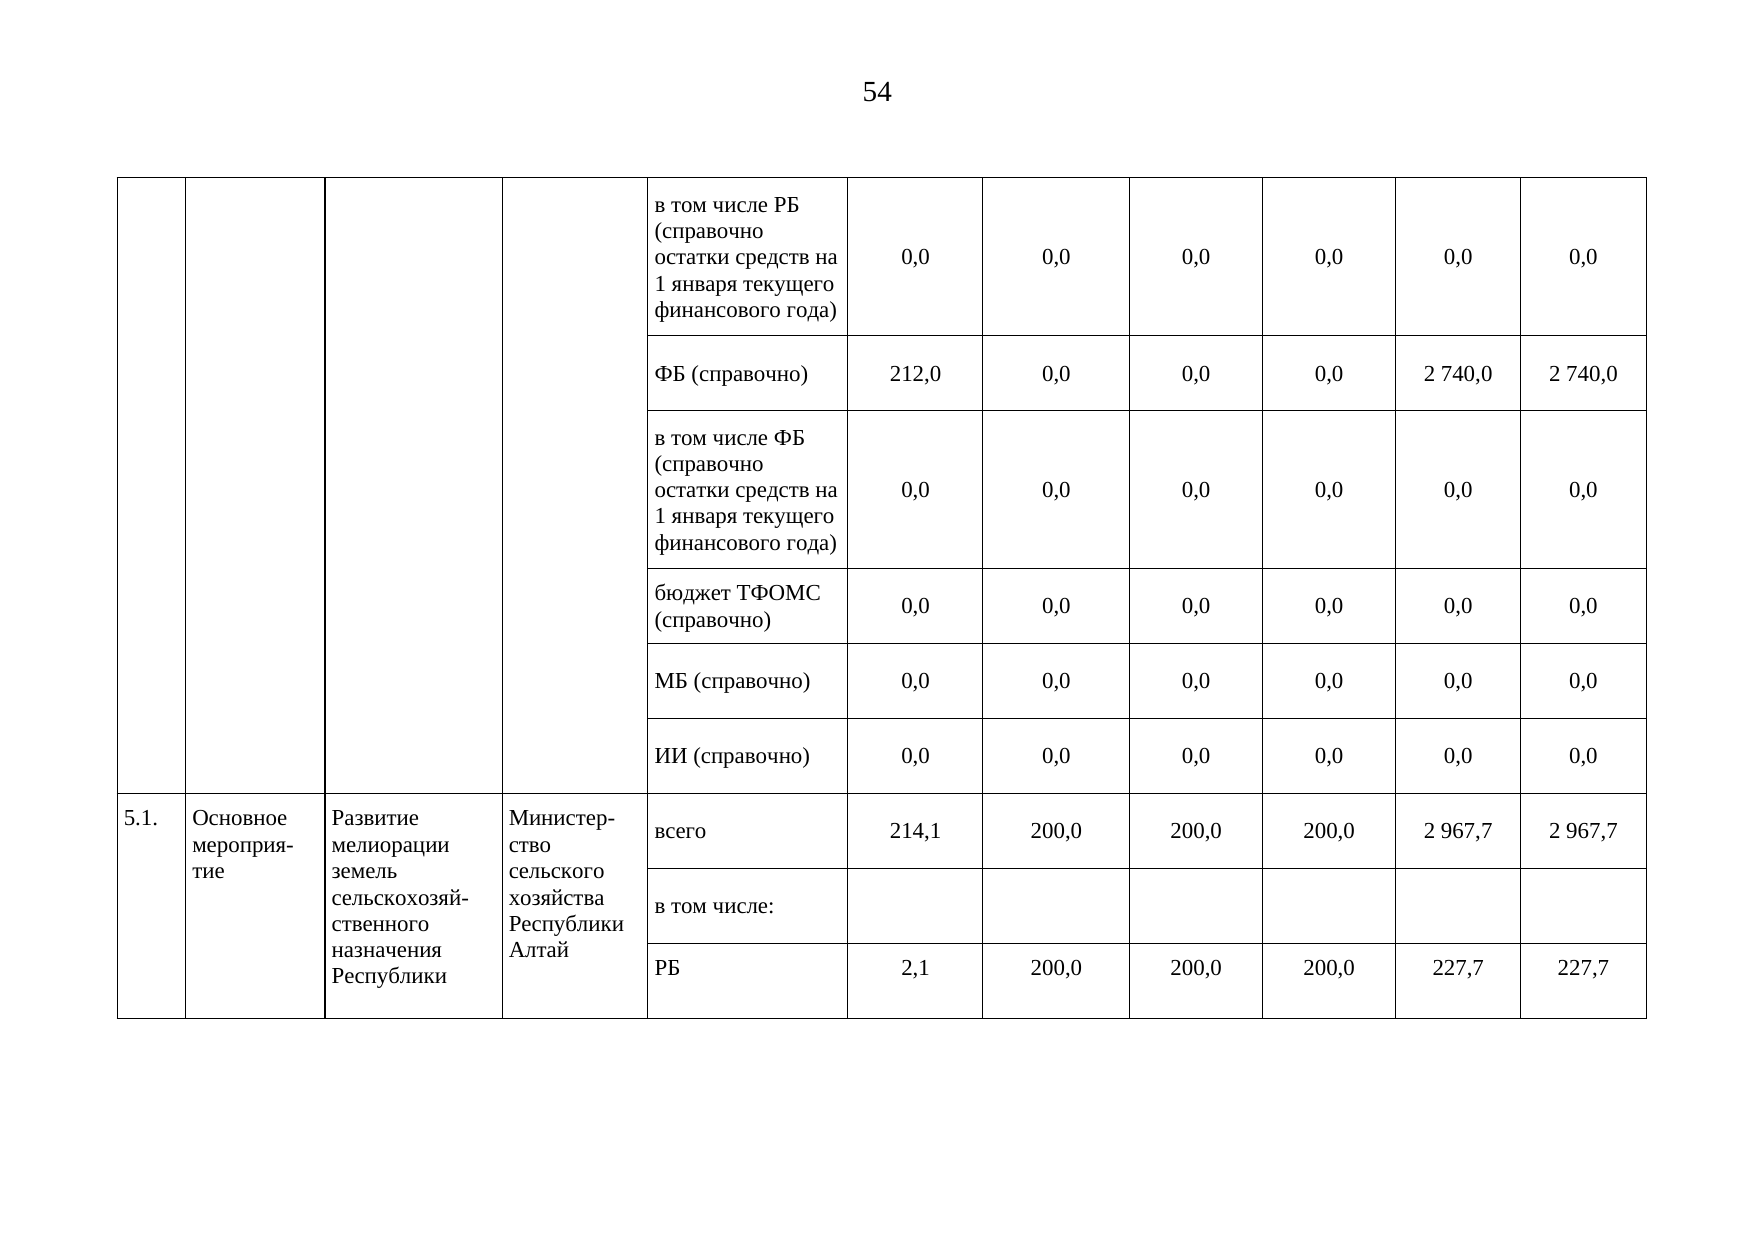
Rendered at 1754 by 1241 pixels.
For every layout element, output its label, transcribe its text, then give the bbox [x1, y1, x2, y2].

table_cell 0,0 [1396, 719, 1520, 793]
table_cell в том числе ФБ (справочно остатки средств на 1 января текущего финансового года) [648, 411, 847, 568]
table_cell 0,0 [848, 644, 982, 718]
table_cell 0,0 [983, 644, 1129, 718]
table_cell 200,0 [983, 944, 1129, 1018]
table_cell 0,0 [1130, 719, 1262, 793]
table_cell Основное мероприя-тие [186, 794, 324, 1018]
table_cell 0,0 [848, 719, 982, 793]
table_cell 0,0 [983, 569, 1129, 643]
table_cell 0,0 [1263, 569, 1395, 643]
table_cell бюджет ТФОМС (справочно) [648, 569, 847, 643]
table_cell [983, 869, 1129, 943]
table_cell всего [648, 794, 847, 868]
table_cell 0,0 [848, 411, 982, 568]
table_cell [1130, 869, 1262, 943]
table_cell 0,0 [1396, 178, 1520, 335]
table_cell 0,0 [848, 569, 982, 643]
table_cell 2 740,0 [1396, 336, 1520, 410]
table_cell 200,0 [1130, 944, 1262, 1018]
table_cell 0,0 [1130, 644, 1262, 718]
table_cell 0,0 [1521, 644, 1646, 718]
table_cell 0,0 [1130, 569, 1262, 643]
table_cell 0,0 [1263, 336, 1395, 410]
table_cell 0,0 [1130, 411, 1262, 568]
table_cell 200,0 [983, 794, 1129, 868]
table_cell [1263, 869, 1395, 943]
table_cell в том числе РБ (справочно остатки средств на 1 января текущего финансового года) [648, 178, 847, 335]
table_cell 0,0 [1396, 411, 1520, 568]
table_cell 0,0 [1521, 569, 1646, 643]
table_cell 200,0 [1263, 944, 1395, 1018]
table_cell 0,0 [1396, 569, 1520, 643]
table_cell 0,0 [983, 719, 1129, 793]
table_cell 2 740,0 [1521, 336, 1646, 410]
table_cell Министер-ство сельского хозяйства Республики Алтай [503, 794, 647, 1018]
table_cell [848, 869, 982, 943]
table_cell Развитие мелиорации земель сельскохозяй-ственного назначения Республики Алтай [326, 794, 502, 1018]
table_cell 0,0 [1263, 644, 1395, 718]
table_cell 2 967,7 [1396, 794, 1520, 868]
table_cell ФБ (справочно) [648, 336, 847, 410]
table_cell 0,0 [1521, 719, 1646, 793]
table_cell ИИ (справочно) [648, 719, 847, 793]
table_cell 0,0 [1263, 411, 1395, 568]
table_cell 200,0 [1130, 794, 1262, 868]
table_cell 227,7 [1521, 944, 1646, 1018]
table_cell 0,0 [1263, 719, 1395, 793]
table_cell 0,0 [1521, 178, 1646, 335]
table_cell 0,0 [983, 178, 1129, 335]
table_cell 227,7 [1396, 944, 1520, 1018]
table_cell 0,0 [1263, 178, 1395, 335]
table_cell 0,0 [983, 336, 1129, 410]
table_cell 0,0 [848, 178, 982, 335]
table_cell 2 967,7 [1521, 794, 1646, 868]
table_cell РБ [648, 944, 847, 1018]
table_cell [1521, 869, 1646, 943]
table_cell 0,0 [983, 411, 1129, 568]
table_cell [1396, 869, 1520, 943]
table_cell 0,0 [1130, 178, 1262, 335]
table_cell 200,0 [1263, 794, 1395, 868]
table_cell 5.1. [118, 794, 185, 1018]
table_cell 212,0 [848, 336, 982, 410]
table_cell в том числе: [648, 869, 847, 943]
table_cell 0,0 [1521, 411, 1646, 568]
table_cell 0,0 [1396, 644, 1520, 718]
table_cell 214,1 [848, 794, 982, 868]
table_cell 0,0 [1130, 336, 1262, 410]
table_cell 2,1 [848, 944, 982, 1018]
table_cell МБ (справочно) [648, 644, 847, 718]
